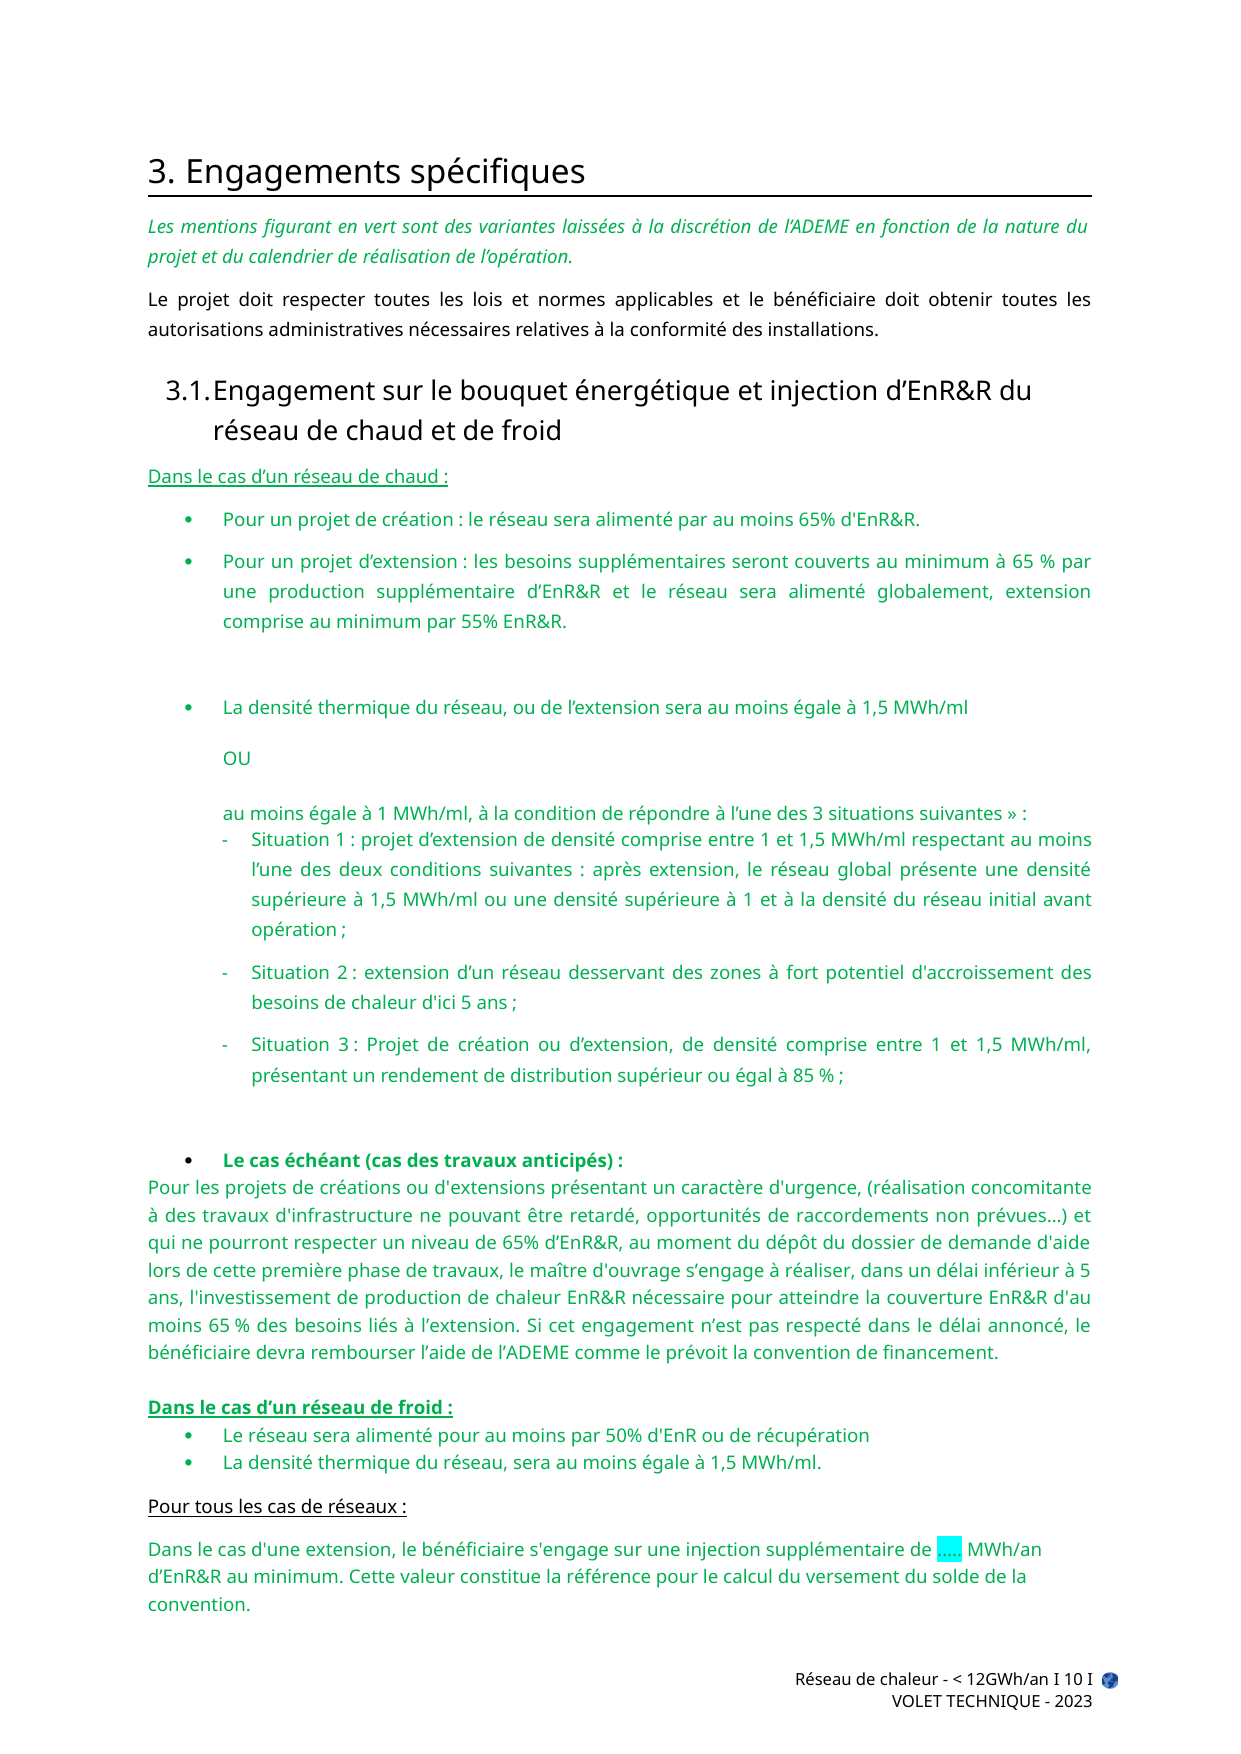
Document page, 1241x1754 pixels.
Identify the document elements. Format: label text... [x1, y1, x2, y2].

picture [1101, 1672, 1119, 1689]
text Le cas échéant (cas des travaux anticipés) : [185, 1147, 1092, 1173]
list Situation 1 : projet d’extension de densité comprise entre 1 et 1,5 MWh/ml respectant au moins l’une des deux conditions suivantes : après extension, le réseau global présente une densité supérieure à 1,5 MWh/ml ou une densité supérieure à 1 et à la densité du réseau initial avant opération ; [222, 826, 1092, 942]
list Situation 3 : Projet de création ou d’extension, de densité comprise entre 1 et 1,5 MWh/ml, présentant un rendement de distribution supérieur ou égal à 85 % ; [222, 1032, 1092, 1087]
list Dans le cas d'une extension, le bénéficiaire s'engage sur une injection supplémentaire de ….. MWh/an d’EnR&R au minimum. Cette valeur constitue la référence pour le calcul du versement du solde de la convention. [148, 1536, 1092, 1617]
text Les mentions figurant en vert sont des variantes laissées à la discrétion de l’ADEME en fonction de la nature du projet et du calendrier de réalisation de l’opération. [148, 213, 1092, 269]
subtitle Engagements spécifiques [148, 148, 1092, 195]
text La densité thermique du réseau, sera au moins égale à 1,5 MWh/ml. [185, 1449, 1092, 1475]
list au moins égale à 1 MWh/ml, à la condition de répondre à l’une des 3 situations suivantes » : [223, 801, 1092, 826]
list OU [223, 745, 1092, 771]
text Dans le cas d’un réseau de chaud : [148, 463, 1092, 489]
text Le projet doit respecter toutes les lois et normes applicables et le bénéficiaire doit obtenir toutes les autorisations administratives nécessaires relatives à la conformité des installations. [148, 286, 1092, 342]
list Pour les projets de créations ou d'extensions présentant un caractère d'urgence, (réalisation concomitante à des travaux d'infrastructure ne pouvant être retardé, opportunités de raccordements non prévues…) et qui ne pourront respecter un niveau de 65% d’EnR&R, au moment du dépôt du dossier de demande d'aide lors de cette première phase de travaux, le maître d'ouvrage s’engage à réaliser, dans un délai inférieur à 5 ans, l'investissement de production de chaleur EnR&R nécessaire pour atteindre la couverture EnR&R d'au moins 65 % des besoins liés à l’extension. Si cet engagement n’est pas respecté dans le délai annoncé, le bénéficiaire devra rembourser l’aide de l’ADEME comme le prévoit la convention de financement. [148, 1174, 1092, 1365]
text Pour tous les cas de réseaux : [148, 1494, 1092, 1519]
list Pour un projet d’extension : les besoins supplémentaires seront couverts au minimum à 65 % par une production supplémentaire d’EnR&R et le réseau sera alimenté globalement, extension comprise au minimum par 55% EnR&R. [185, 548, 1092, 634]
list Situation 2 : extension d’un réseau desservant des zones à fort potentiel d'accroissement des besoins de chaleur d'ici 5 ans ; [222, 959, 1092, 1015]
list La densité thermique du réseau, ou de l’extension sera au moins égale à 1,5 MWh/ml [185, 694, 1092, 719]
list Pour un projet de création : le réseau sera alimenté par au moins 65% d'EnR&R. [185, 506, 1092, 531]
text Le réseau sera alimenté pour au moins par 50% d'EnR ou de récupération [185, 1422, 1092, 1448]
list Dans le cas d’un réseau de froid : [148, 1394, 1092, 1420]
subtitle Engagement sur le bouquet énergétique et injection d’EnR&R du réseau de chaud et de froid [165, 371, 1092, 448]
